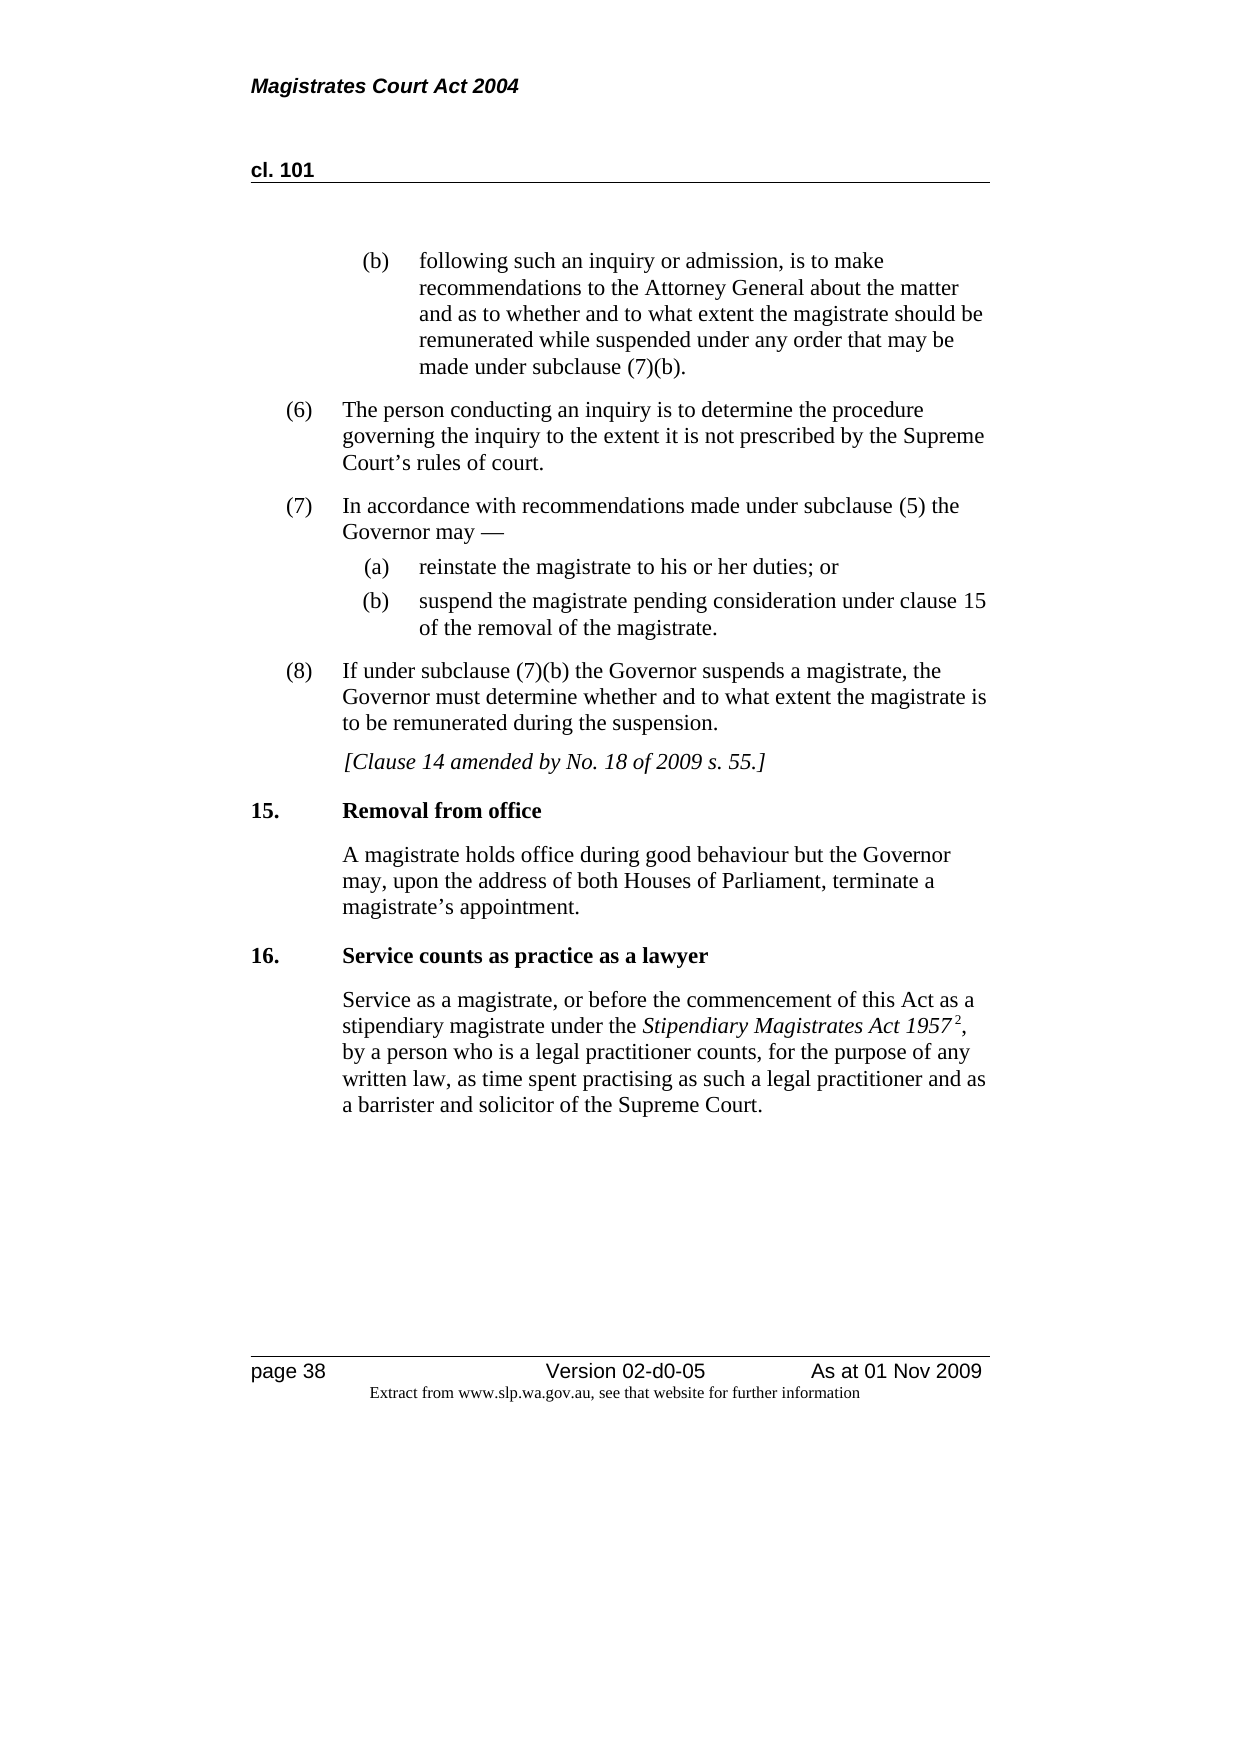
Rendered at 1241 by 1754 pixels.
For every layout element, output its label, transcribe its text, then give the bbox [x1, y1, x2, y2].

subtitle 15. Removal from office [251, 798, 990, 824]
text (8) If under subclause (7)(b) the Governor suspends a magistrate, the Governor must determine whether and to what extent the magistrate is to be remunerated during the suspension. [251, 657, 990, 736]
text [Clause 14 amended by No. 18 of 2009 s. 55.] [251, 748, 990, 775]
text (b) following such an inquiry or admission, is to make recommendations to the Attorney General about the matter and as to whether and to what extent the magistrate should be remunerated while suspended under any order that may be made under subclause (7)(b). [251, 247, 990, 379]
subtitle 16. Service counts as practice as a lawyer [251, 943, 990, 969]
text (b) suspend the magistrate pending consideration under clause 15 of the removal of the magistrate. [251, 587, 990, 640]
text A magistrate holds office during good behaviour but the Governor may, upon the address of both Houses of Parliament, terminate a magistrate’s appointment. [251, 841, 990, 920]
text (6) The person conducting an inquiry is to determine the procedure governing the inquiry to the extent it is not prescribed by the Supreme Court’s rules of court. [251, 396, 990, 475]
text (7) In accordance with recommendations made under subclause (5) the Governor may — [251, 492, 990, 544]
text Service as a magistrate, or before the commencement of this Act as a stipendiary magistrate under the Stipendiary Magistrates Act 1957 2, by a person who is a legal practitioner counts, for the purpose of any written law, as time spent practising as such a legal practitioner and as a barrister and solicitor of the Supreme Court. [251, 986, 990, 1117]
text (a) reinstate the magistrate to his or her duties; or [251, 553, 990, 579]
